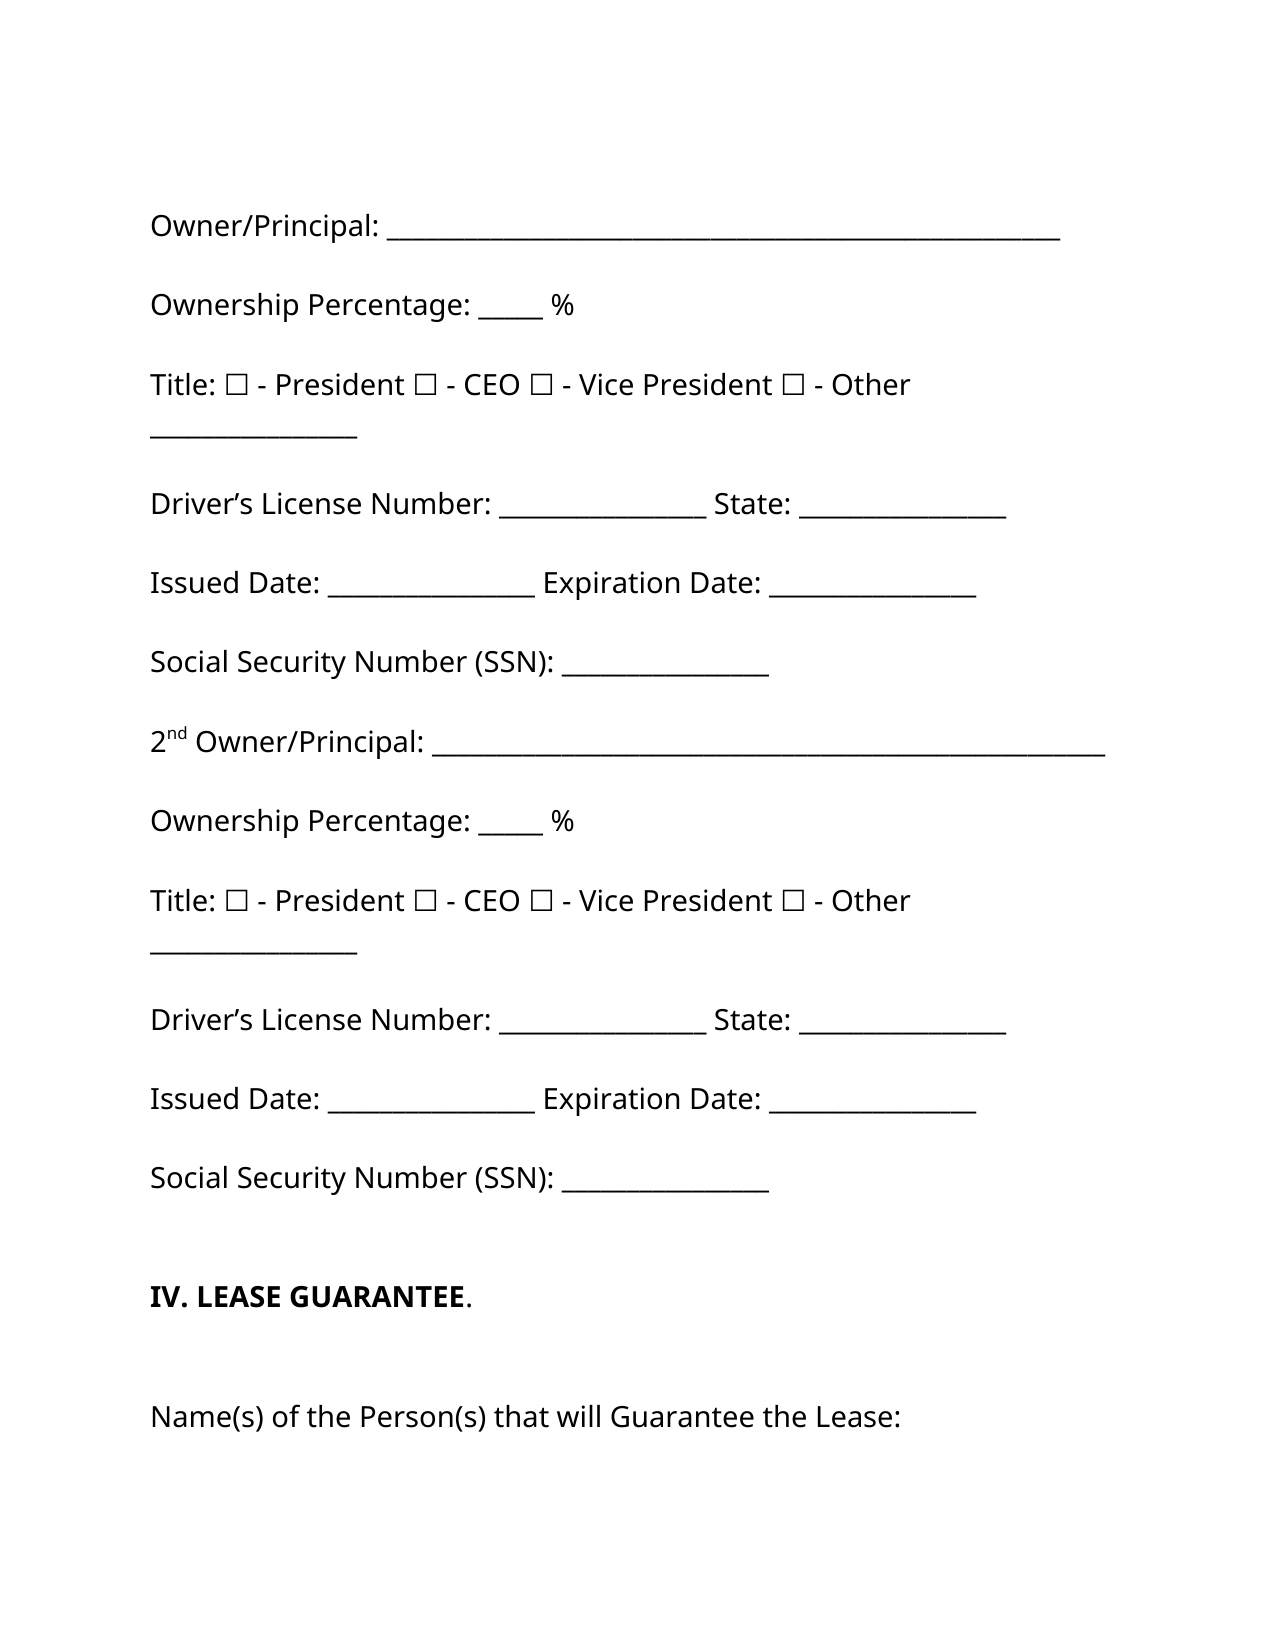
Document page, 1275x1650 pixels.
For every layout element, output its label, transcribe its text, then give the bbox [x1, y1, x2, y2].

text Name(s) of the Person(s) that will Guarantee the Lease: [150, 1396, 1125, 1436]
text IV. LEASE GUARANTEE. [150, 1277, 1125, 1316]
text Social Security Number (SSN): ________________ [150, 642, 1125, 681]
text Social Security Number (SSN): ________________ [150, 1158, 1125, 1197]
text 2nd Owner/Principal: ____________________________________________________ [150, 721, 1125, 761]
text Issued Date: ________________ Expiration Date: ________________ [150, 562, 1125, 602]
text Ownership Percentage: _____ % [150, 284, 1125, 324]
text Owner/Principal: ____________________________________________________ [150, 205, 1125, 245]
text Issued Date: ________________ Expiration Date: ________________ [150, 1078, 1125, 1118]
text Ownership Percentage: _____ % [150, 801, 1125, 840]
text Driver’s License Number: ________________ State: ________________ [150, 483, 1125, 523]
text Title: ☐ - President ☐ - CEO ☐ - Vice President ☐ - Other ________________ [150, 364, 1125, 443]
text Driver’s License Number: ________________ State: ________________ [150, 999, 1125, 1039]
text Title: ☐ - President ☐ - CEO ☐ - Vice President ☐ - Other ________________ [150, 880, 1125, 959]
